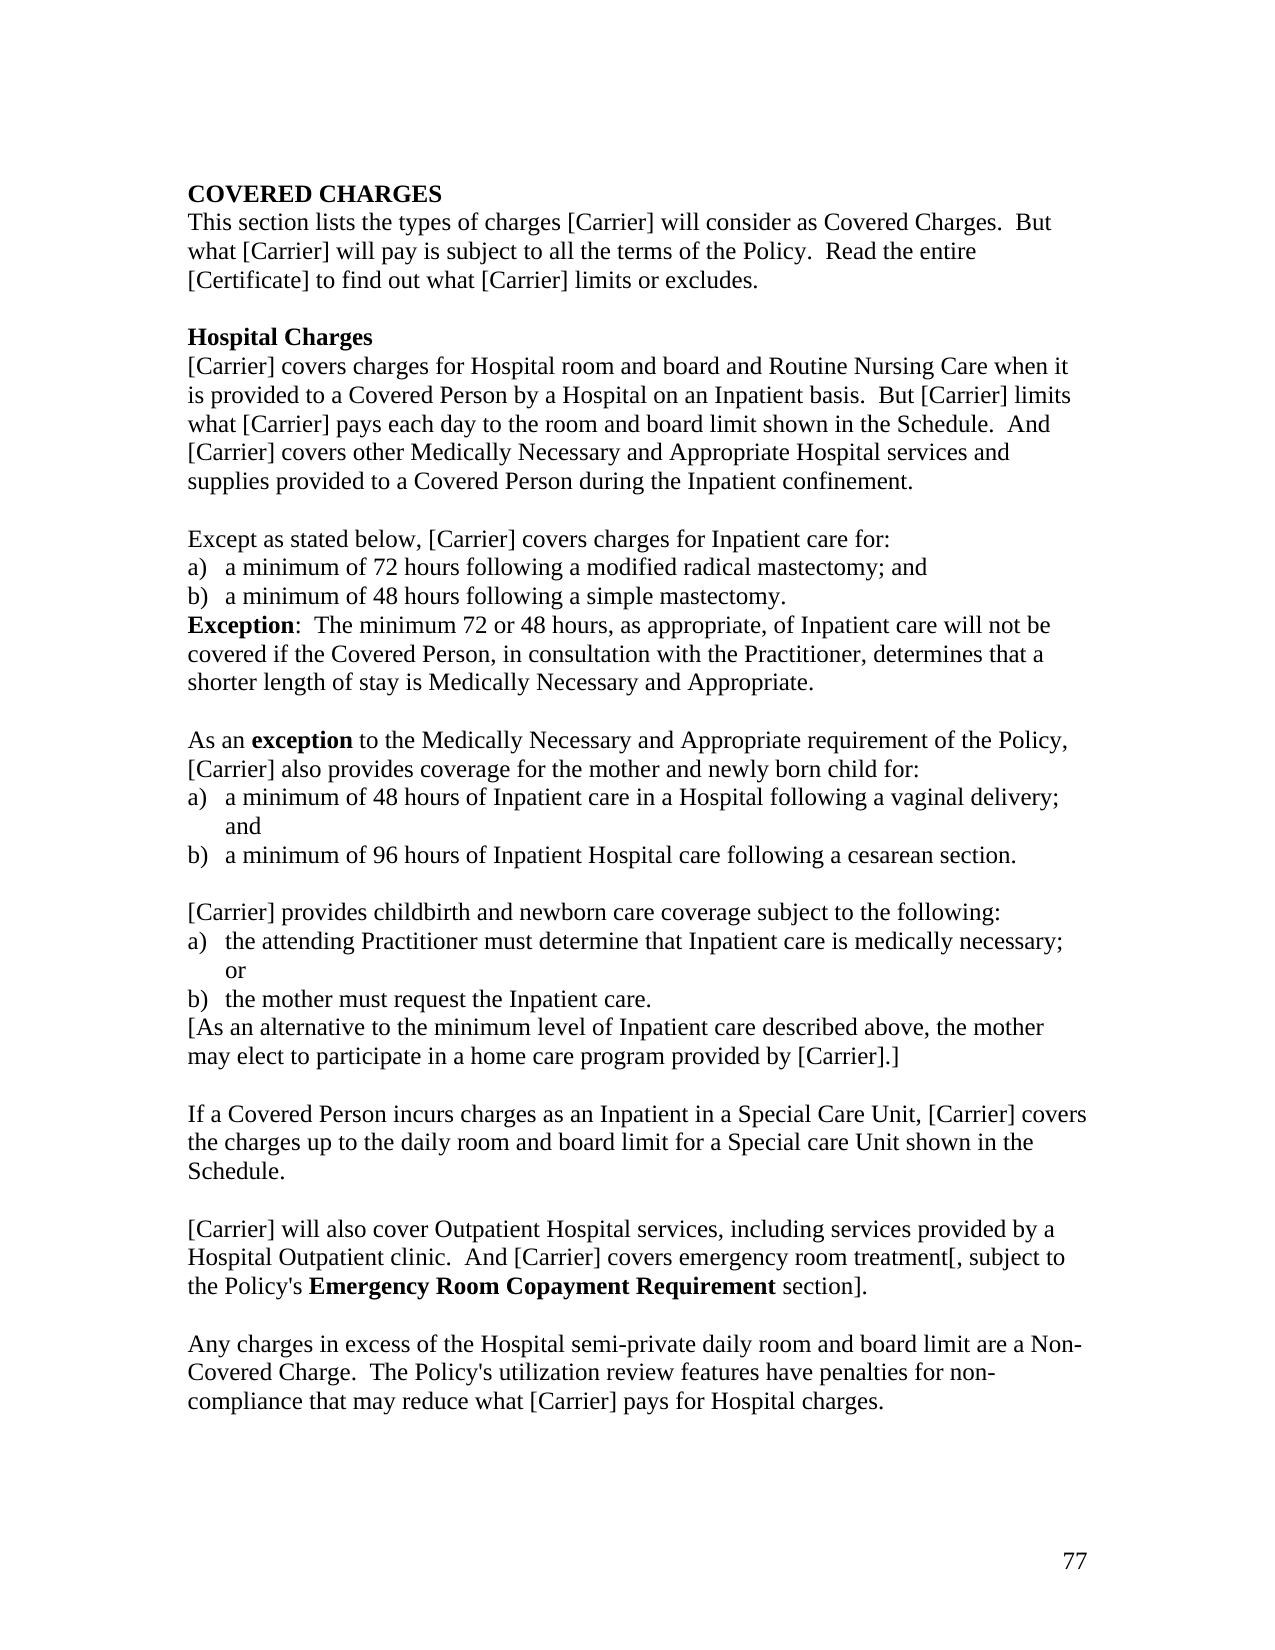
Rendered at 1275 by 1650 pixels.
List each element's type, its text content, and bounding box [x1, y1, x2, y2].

text Any charges in excess of the Hospital semi-private daily room and board limit are a Non-Covered Charge. The Policy's utilization review features have penalties for non-compliance that may reduce what [Carrier] pays for Hospital charges. [187, 1329, 1087, 1415]
text If a Covered Person incurs charges as an Inpatient in a Special Care Unit, [Carrier] covers the charges up to the daily room and board limit for a Special care Unit shown in the Schedule. [187, 1099, 1087, 1185]
list a minimum of 72 hours following a modified radical mastectomy; and [187, 552, 1087, 581]
list the attending Practitioner must determine that Inpatient care is medically necessary; or [187, 926, 1087, 984]
text Exception: The minimum 72 or 48 hours, as appropriate, of Inpatient care will not be covered if the Covered Person, in consultation with the Practitioner, determines that a shorter length of stay is Medically Necessary and Appropriate. [187, 610, 1087, 696]
text [As an alternative to the minimum level of Inpatient care described above, the mother may elect to participate in a home care program provided by [Carrier].] [187, 1012, 1087, 1070]
text Except as stated below, [Carrier] covers charges for Inpatient care for: [187, 524, 1087, 552]
list a minimum of 48 hours of Inpatient care in a Hospital following a vaginal delivery; and [187, 782, 1087, 840]
list a minimum of 48 hours following a simple mastectomy. [187, 581, 1087, 610]
text Hospital Charges [187, 322, 1087, 351]
text COVERED CHARGES [187, 179, 1087, 207]
text [Carrier] covers charges for Hospital room and board and Routine Nursing Care when it is provided to a Covered Person by a Hospital on an Inpatient basis. But [Carrier] limits what [Carrier] pays each day to the room and board limit shown in the Schedule. And [Carrier] covers other Medically Necessary and services and supplies provided to a Covered Person during the Inpatient confinement. [187, 351, 1087, 495]
text This section lists the types of charges [Carrier] will consider as Covered Charges. But what [Carrier] will pay is subject to all the terms of the Policy. Read the entire [Certificate] to find out what [Carrier] limits or excludes. [187, 207, 1087, 294]
text [Carrier] provides childbirth and newborn care coverage subject to the following: [187, 897, 1087, 926]
text As an exception to the Medically Necessary and Appropriate requirement of the Policy, [Carrier] also provides coverage for the mother and newly born child for: [187, 725, 1087, 782]
list a minimum of 96 hours of care following a cesarean section. [187, 840, 1087, 869]
list the mother must request the Inpatient care. [187, 984, 1087, 1012]
text [Carrier] will also cover services, including services provided by a Hospital Outpatient clinic. And [Carrier] covers emergency room treatment[, subject to the Policy's Emergency Room Copayment Requirement section]. [187, 1214, 1087, 1300]
